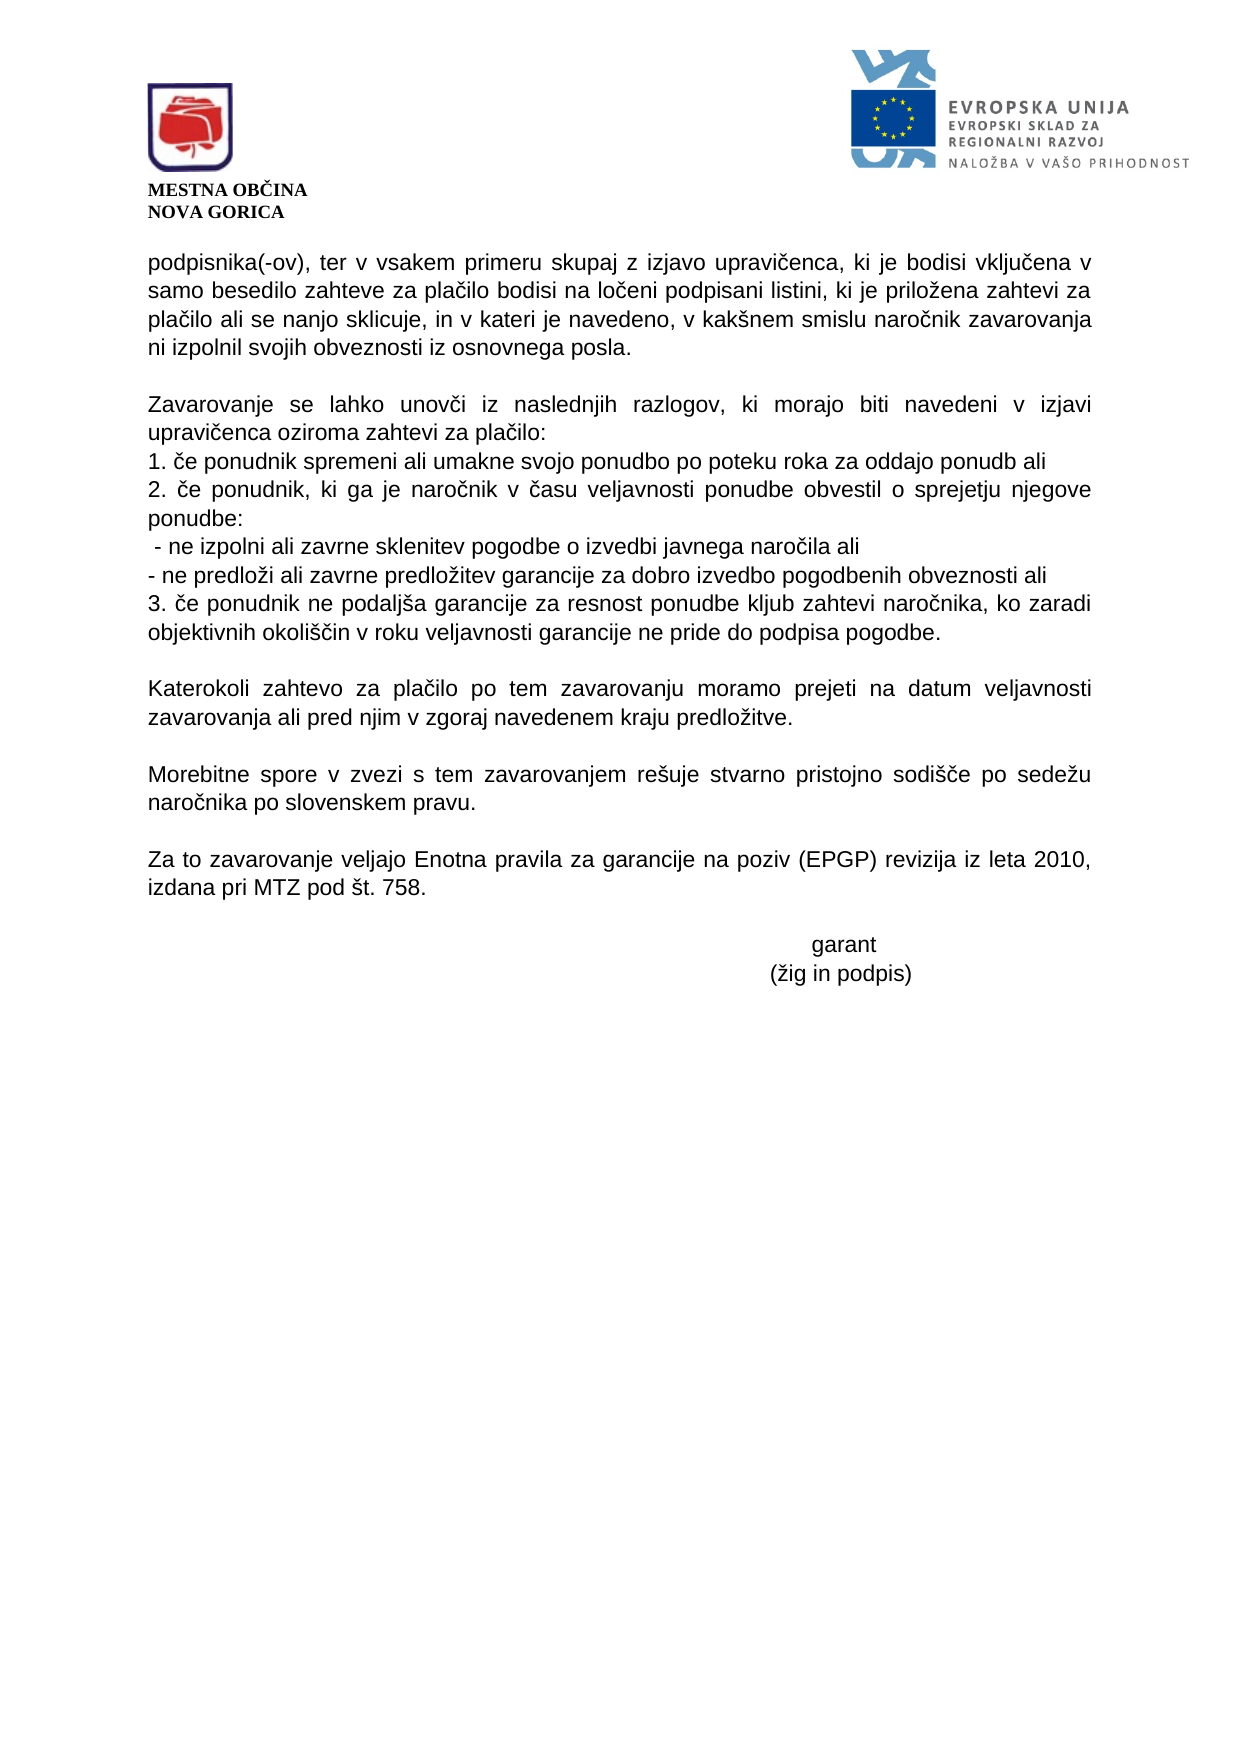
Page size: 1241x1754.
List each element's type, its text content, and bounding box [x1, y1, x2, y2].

text garant (žig in podpis) [148, 931, 1092, 986]
text Zavarovanje se lahko unovči iz naslednjih razlogov, ki morajo biti navedeni v izjavi upravičenca oziroma zahtevi za plačilo: [148, 391, 1092, 446]
text 1. če ponudnik spremeni ali umakne svojo ponudbo po poteku roka za oddajo ponudb ali [148, 448, 1092, 474]
text Katerokoli zahtevo za plačilo po tem zavarovanju moramo prejeti na datum veljavnosti zavarovanja ali pred njim v zgoraj navedenem kraju predložitve. [148, 675, 1092, 730]
text 3. če ponudnik ne podaljša garancije za resnost ponudbe kljub zahtevi naročnika, ko zaradi objektivnih okoliščin v roku veljavnosti garancije ne pride do podpisa pogodbe. [148, 590, 1092, 645]
text 2. če ponudnik, ki ga je naročnik v času veljavnosti ponudbe obvestil o sprejetju njegove ponudbe: [148, 476, 1092, 531]
text - ne predloži ali zavrne predložitev garancije za dobro izvedbo pogodbenih obveznosti ali [148, 562, 1092, 588]
text - ne izpolni ali zavrne sklenitev pogodbe o izvedbi javnega naročila ali [148, 533, 1092, 559]
picture [147, 83, 233, 172]
text Morebitne spore v zvezi s tem zavarovanjem rešuje stvarno pristojno sodišče po sedežu naročnika po slovenskem pravu. [148, 761, 1092, 815]
text Za to zavarovanje veljajo Enotna pravila za garancije na poziv (EPGP) revizija iz leta 2010, izdana pri MTZ pod št. 758. [148, 846, 1092, 901]
picture [764, 0, 1234, 225]
